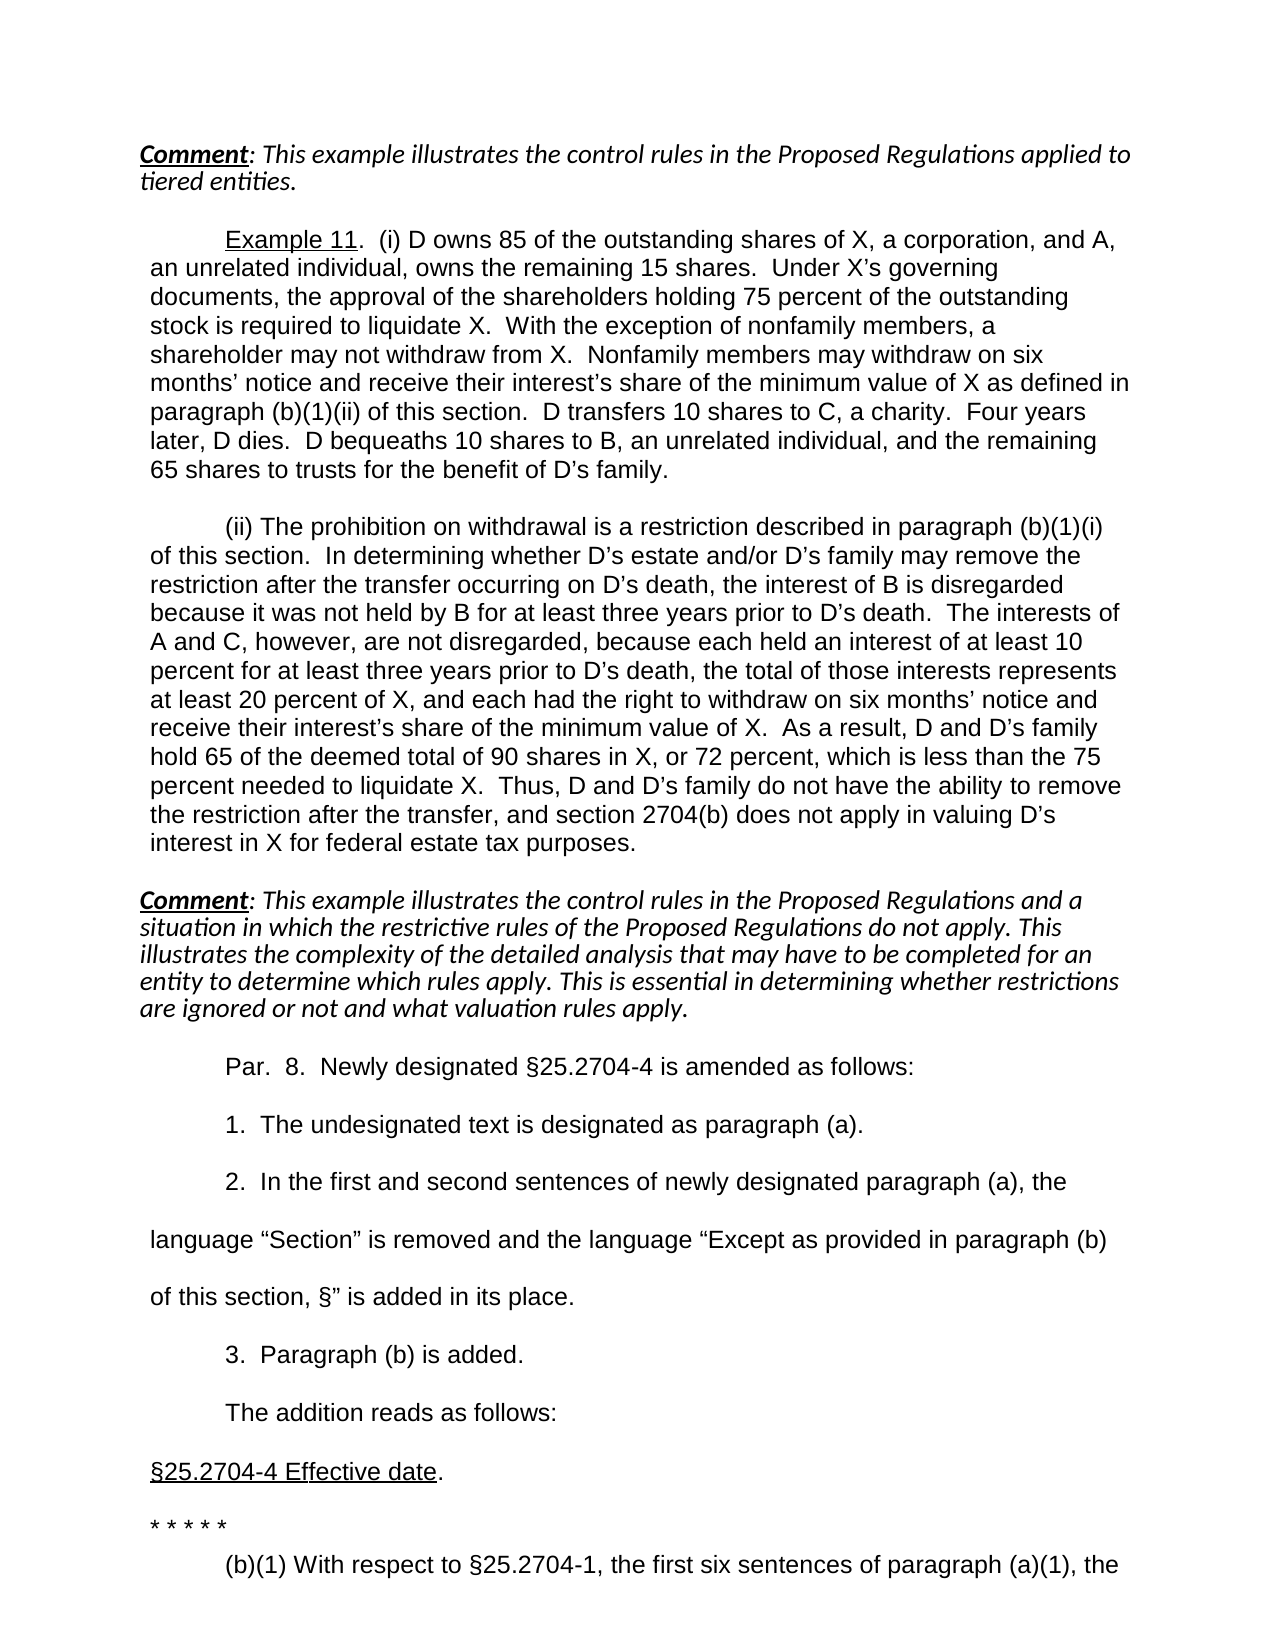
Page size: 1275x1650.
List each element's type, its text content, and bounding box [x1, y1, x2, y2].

text * * * * * [150, 1514, 1137, 1542]
text 2. In the first and second sentences of newly designated paragraph (a), the language “Section” is removed and the language “Except as provided in paragraph (b) of this section, §” is added in its place. [150, 1167, 1108, 1311]
text Comment: This example illustrates the control rules in the Proposed Regulations applied to tiered entities. [139, 142, 1135, 196]
text months’ notice and receive their interest’s share of the minimum value of X as defined in paragraph (b)(1)(ii) of this section. D transfers 10 shares to C, a charity. Four years later, D dies. D bequeaths 10 shares to B, an unrelated individual, and the remaining [150, 368, 1130, 454]
text 1. The undesignated text is designated as paragraph (a). [225, 1109, 1137, 1138]
text (ii) The prohibition on withdrawal is a restriction described in paragraph (b)(1)(i) of this section. In determining whether D’s estate and/or D’s family may remove the restriction after the transfer occurring on D’s death, the interest of B is disregarded because it was not held by B for at least three years prior to D’s death. The interests of A and C, however, are not disregarded, because each held an interest of at least 10 percent for at least three years prior to D’s death, the total of those interests represents at least 20 percent of X, and each had the right to withdraw on six months’ notice and receive their interest’s share of the minimum value of X. As a result, D and D’s family hold 65 of the deemed total of 90 shares in X, or 72 percent, which is less than the 75 percent needed to liquidate X. Thus, D and D’s family do not have the ability to remove the restriction after the transfer, and section 2704(b) does not apply in valuing D’s interest in X for federal estate tax purposes. [150, 512, 1122, 857]
text Par. 8. Newly designated §25.2704-4 is amended as follows: [225, 1052, 1137, 1081]
text 3. Paragraph (b) is added. The addition reads as follows: [225, 1340, 562, 1427]
text 65 shares to trusts for the benefit of D’s family. [150, 454, 1137, 483]
text Comment: This example illustrates the control rules in the Proposed Regulations and a situation in which the restrictive rules of the Proposed Regulations do not apply. This illustrates the complexity of the detailed analysis that may have to be completed for an entity to determine which rules apply. This is essential in determining whether restrictions are ignored or not and what valuation rules apply. [139, 888, 1135, 1023]
text Example 11. (i) D owns 85 of the outstanding shares of X, a corporation, and A, an unrelated individual, owns the remaining 15 shares. Under X’s governing documents, the approval of the shareholders holding 75 percent of the outstanding stock is required to liquidate X. With the exception of nonfamily members, a shareholder may not withdraw from X. Nonfamily members may withdraw on six [150, 224, 1117, 368]
text §25.2704-4 Effective date. [150, 1456, 1137, 1484]
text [150, 1550, 1131, 1579]
